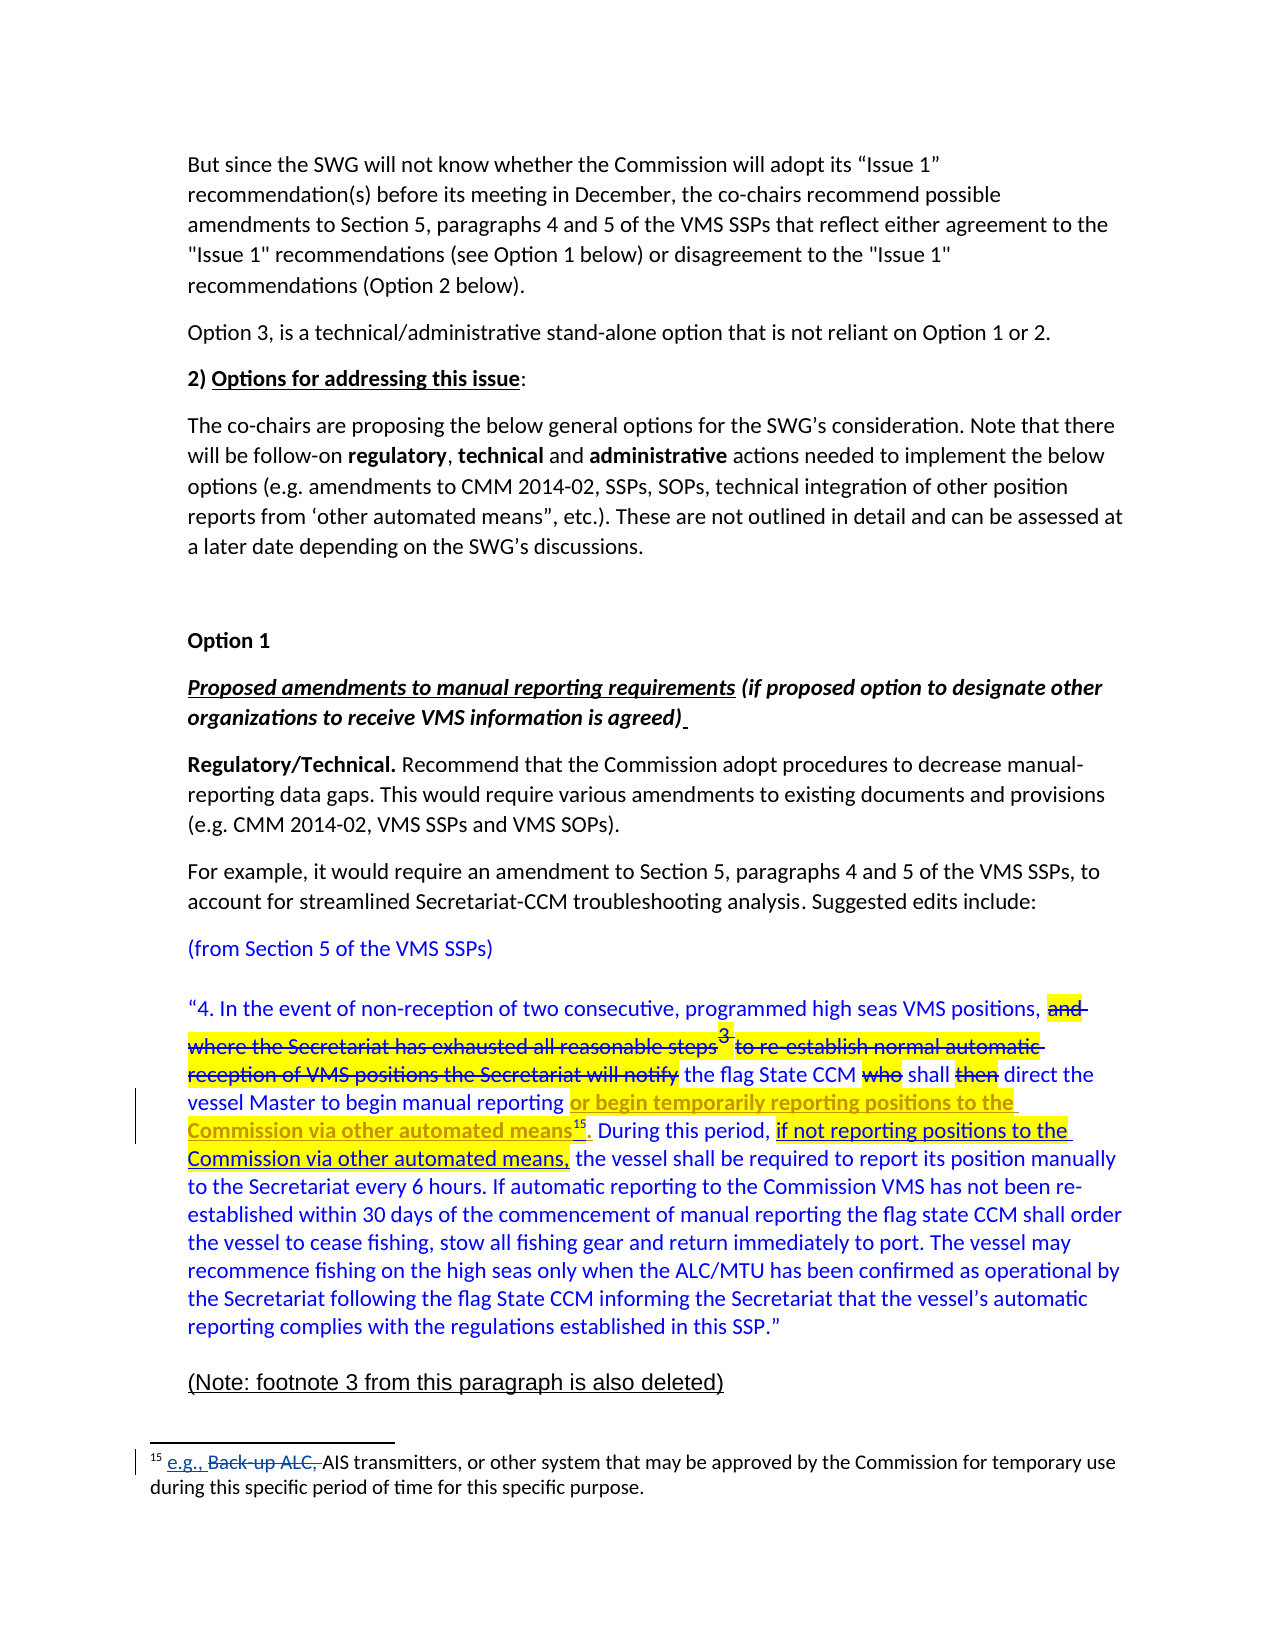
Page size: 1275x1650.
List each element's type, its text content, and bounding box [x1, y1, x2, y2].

text (Note: footnote 3 from this paragraph is also deleted) [187, 1369, 1125, 1396]
text Option 3, is a technical/administrative stand-alone option that is not reliant on Option 1 or 2. [187, 318, 1125, 346]
text “4. In the event of non-reception of two consecutive, programmed high seas VMS positions, and where the Secretariat has exhausted all reasonable steps3 to re-establish normal automatic reception of VMS positions the Secretariat will notify the flag State CCM who shall then direct the vessel Master to begin manual reporting or begin temporarily reporting positions to the Commission via other automated means. During this period, if not reporting positions to the Commission via other automated means, the vessel shall be required to report its position manually to the Secretariat every 6 hours. If automatic reporting to the Commission VMS has not been re-established within 30 days of the commencement of manual reporting the flag state CCM shall order the vessel to cease fishing, stow all fishing gear and return immediately to port. The vessel may recommence fishing on the high seas only when the ALC/MTU has been confirmed as operational by the Secretariat following the flag State CCM informing the Secretariat that the vessel’s automatic reporting complies with the regulations established in this SSP.” [187, 994, 1125, 1340]
text (from Section 5 of the VMS SSPs) [150, 934, 1125, 962]
text 2) Options for addressing this issue: [187, 364, 1125, 393]
text Option 1 [187, 626, 1125, 654]
text But since the SWG will not know whether the Commission will adopt its “Issue 1” recommendation(s) before its meeting in December, the co-chairs recommend possible amendments to Section 5, paragraphs 4 and 5 of the VMS SSPs that reflect either agreement to the "Issue 1" recommendations (see Option 1 below) or disagreement to the "Issue 1" recommendations (Option 2 below). [187, 150, 1125, 299]
text Regulatory/Technical. Recommend that the Commission adopt procedures to decrease manual-reporting data gaps. This would require various amendments to existing documents and provisions (e.g. CMM 2014-02, VMS SSPs and VMS SOPs). [187, 750, 1125, 838]
text The co-chairs are proposing the below general options for the SWG’s consideration. Note that there will be follow-on regulatory, technical and administrative actions needed to implement the below options (e.g. amendments to CMM 2014-02, SSPs, SOPs, technical integration of other position reports from ‘other automated means”, etc.). These are not outlined in detail and can be assessed at a later date depending on the SWG’s discussions. [187, 411, 1125, 560]
text Proposed amendments to manual reporting requirements (if proposed option to designate other organizations to receive VMS information is agreed) [187, 673, 1125, 731]
text For example, it would require an amendment to Section 5, paragraphs 4 and 5 of the VMS SSPs, to account for streamlined Secretariat-CCM troubleshooting analysis. Suggested edits include: [187, 857, 1125, 916]
